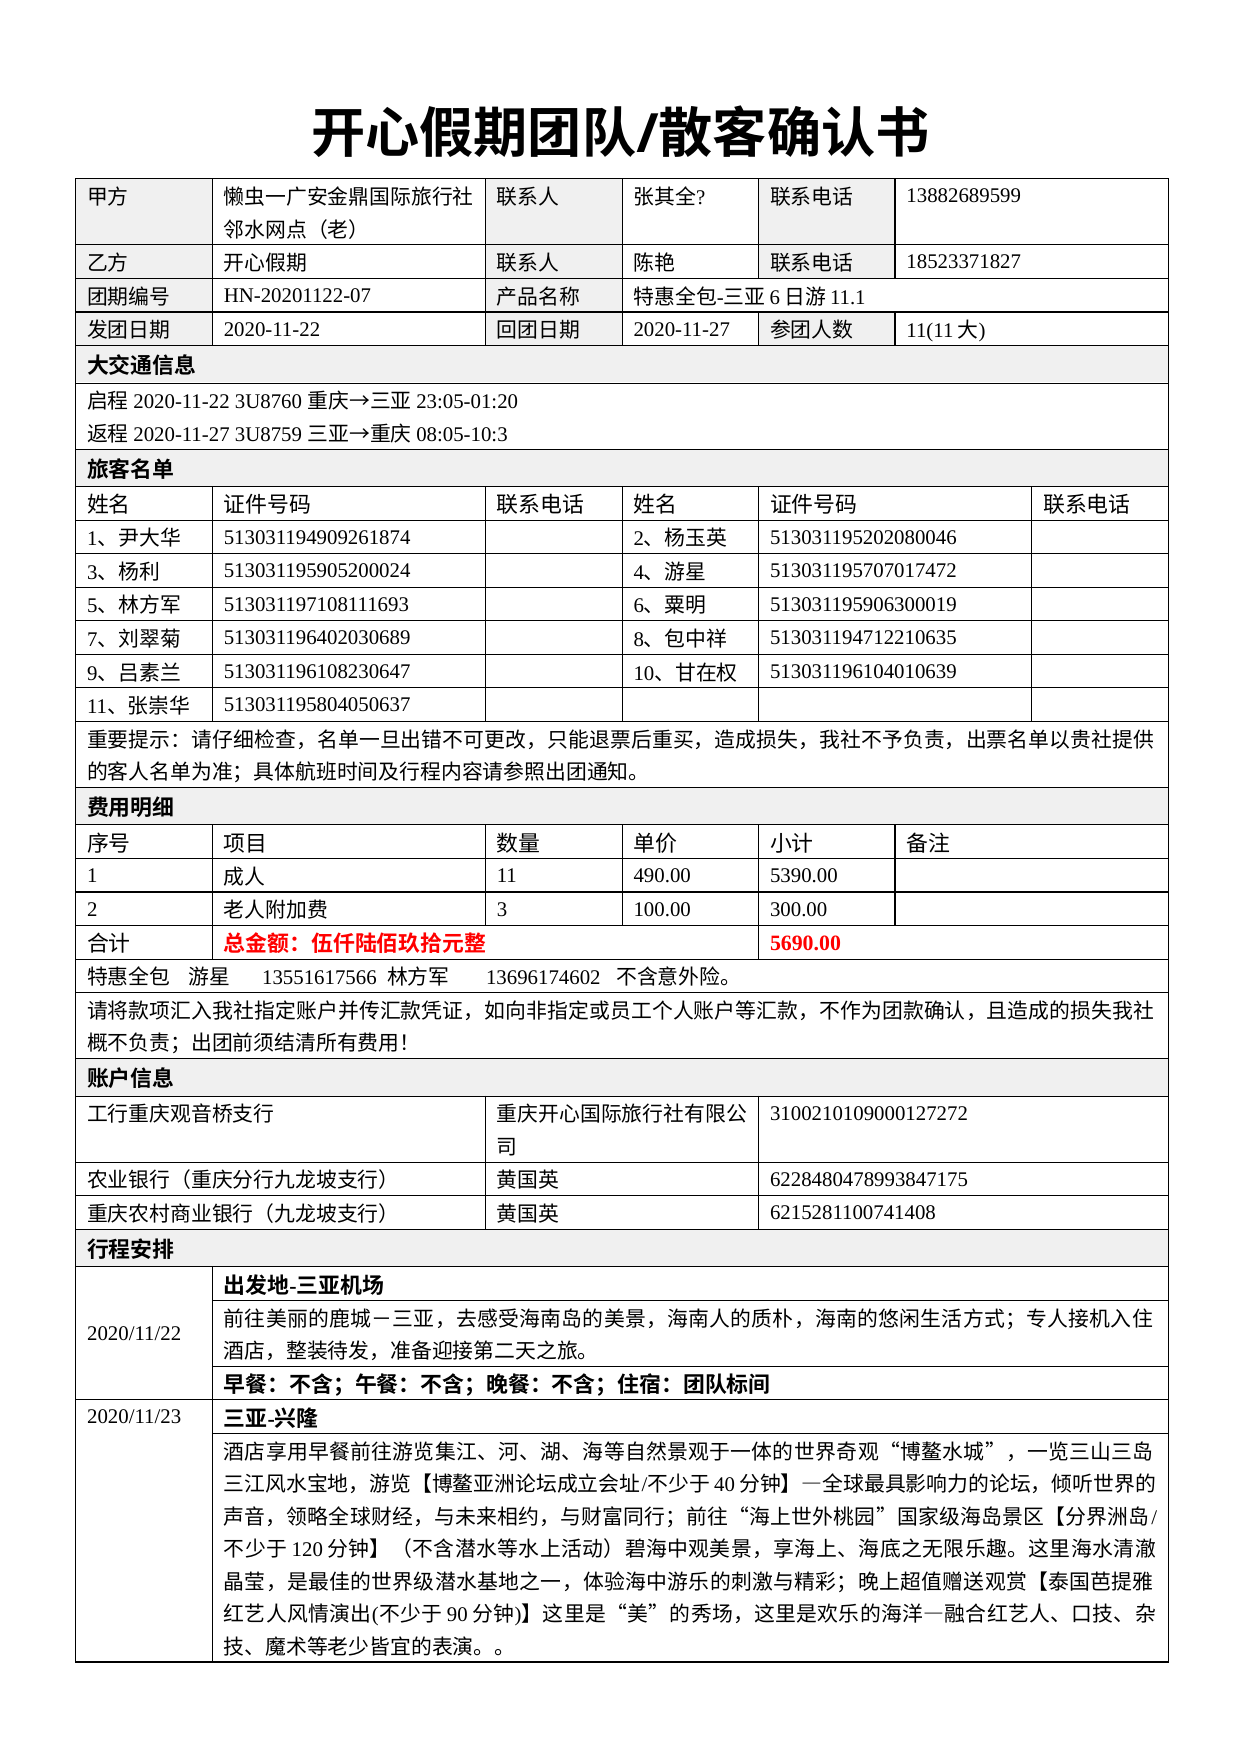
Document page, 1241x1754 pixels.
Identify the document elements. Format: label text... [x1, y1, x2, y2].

table_cell 5690.00 [759, 926, 1168, 958]
table_cell 3、杨利 [76, 554, 212, 587]
table_cell 开心假期 [213, 245, 485, 278]
table_cell [1032, 588, 1168, 620]
table_cell 联系电话 [486, 487, 622, 519]
table_cell 10、甘在权 [623, 655, 758, 687]
table_cell 2020-11-22 [213, 313, 485, 345]
table_cell 陈艳 [623, 245, 758, 278]
table_cell 重要提示：请仔细检查，名单一旦出错不可更改，只能退票后重买，造成损失，我社不予负责，出票名单以贵社提供的客人名单为准；具体航班时间及行程内容请参照出团通知。 [76, 722, 1168, 787]
table_cell 513031196104010639 [759, 655, 1031, 687]
table_cell 旅客名单 [76, 450, 1168, 486]
table_cell 特惠全包-三亚6日游11.1 [623, 279, 1168, 311]
table_cell 11、张崇华 [76, 688, 212, 721]
table_cell 7、刘翠菊 [76, 621, 212, 654]
table_cell 请将款项汇入我社指定账户并传汇款凭证，如向非指定或员工个人账户等汇款，不作为团款确认，且造成的损失我社概不负责；出团前须结清所有费用！ [76, 993, 1168, 1058]
table_cell [759, 688, 1031, 721]
table_cell 513031194712210635 [759, 621, 1031, 654]
table_cell [486, 521, 622, 553]
table_header 联系电话 [759, 179, 894, 244]
table_cell 513031195906300019 [759, 588, 1031, 620]
table_cell 姓名 [623, 487, 758, 519]
table_cell 11 [486, 859, 622, 891]
table_cell 2020/11/23 [76, 1400, 212, 1661]
table_cell 513031195905200024 [213, 554, 485, 587]
table_cell [486, 621, 622, 654]
table_cell 11(11大) [896, 313, 1168, 345]
table_cell 前往美丽的鹿城－三亚，去感受海南岛的美景，海南人的质朴，海南的悠闲生活方式；专人接机入住酒店，整装待发，准备迎接第二天之旅。 [213, 1301, 1168, 1366]
table_cell 序号 [76, 825, 212, 858]
table_cell 6、粟明 [623, 588, 758, 620]
table_cell 工行重庆观音桥支行 [76, 1097, 485, 1162]
table_cell 特惠全包 游星 13551617566 林方军 13696174602 不含意外险。 [76, 960, 1168, 992]
table_cell 产品名称 [486, 279, 622, 311]
table_cell [1032, 688, 1168, 721]
table_cell 513031196108230647 [213, 655, 485, 687]
table_cell 乙方 [76, 245, 212, 278]
table_cell 账户信息 [76, 1059, 1168, 1096]
table_cell 费用明细 [76, 788, 1168, 824]
table_cell [1032, 554, 1168, 587]
table_cell 8、包中祥 [623, 621, 758, 654]
table_cell 酒店享用早餐前往游览集江、河、湖、海等自然景观于一体的世界奇观“博鳌水城”，一览三山三岛三江风水宝地，游览【博鳌亚洲论坛成立会址/不少于40分钟】—全球最具影响力的论坛，倾听世界的声音，领略全球财经，与未来相约，与财富同行；前往“海上世外桃园”国家级海岛景区【分界洲岛/不少于120分钟】（不含潜水等水上活动）碧海中观美景，享海上、海底之无限乐趣。这里海水清澈晶莹，是最佳的世界级潜水基地之一，体验海中游乐的刺激与精彩；晚上超值赠送观赏【泰国芭提雅红艺人风情演出(不少于90分钟)】这里是“美”的秀场，这里是欢乐的海洋—融合红艺人、口技、杂技、魔术等老少皆宜的表演。。 [213, 1434, 1168, 1661]
table_cell 1 [76, 859, 212, 891]
table_cell 重庆开心国际旅行社有限公司 [486, 1097, 758, 1162]
table_cell 黄国英 [486, 1163, 758, 1195]
table_cell 513031195202080046 [759, 521, 1031, 553]
table_cell [896, 893, 1168, 925]
table_cell 3 [486, 893, 622, 925]
table_cell 联系电话 [759, 245, 894, 278]
table_cell 数量 [486, 825, 622, 858]
table_cell 农业银行（重庆分行九龙坡支行） [76, 1163, 485, 1195]
table_cell [1032, 621, 1168, 654]
table_cell 备注 [896, 825, 1168, 858]
table_cell 513031196402030689 [213, 621, 485, 654]
table_cell 证件号码 [213, 487, 485, 519]
table_cell 成人 [213, 859, 485, 891]
table_cell 100.00 [623, 893, 758, 925]
table_cell 黄国英 [486, 1196, 758, 1229]
table_cell 证件号码 [759, 487, 1031, 519]
table_cell 6228480478993847175 [759, 1163, 1168, 1195]
table_cell 2 [76, 893, 212, 925]
table_header 懒虫一广安金鼎国际旅行社邻水网点（老） [213, 179, 485, 244]
table_header 13882689599 [896, 179, 1168, 244]
table_cell 启程 2020-11-22 3U8760 重庆→三亚 23:05-01:20 返程 2020-11-27 3U8759 三亚→重庆 08:05-10:3 [76, 384, 1168, 448]
table_cell [486, 588, 622, 620]
table_cell [486, 688, 622, 721]
table_header 联系人 [486, 179, 622, 244]
table_cell 2020-11-27 [623, 313, 758, 345]
table_cell 5390.00 [759, 859, 894, 891]
table_cell 大交通信息 [76, 346, 1168, 382]
table_cell 早餐：不含；午餐：不含；晚餐：不含；住宿：团队标间 [213, 1367, 1168, 1399]
table_cell 6215281100741408 [759, 1196, 1168, 1229]
table_cell 513031197108111693 [213, 588, 485, 620]
table_cell 2020/11/22 [76, 1267, 212, 1399]
table_cell 2、杨玉英 [623, 521, 758, 553]
table_header 张其全? [623, 179, 758, 244]
table_cell 300.00 [759, 893, 894, 925]
table_cell 3100210109000127272 [759, 1097, 1168, 1162]
table_cell 重庆农村商业银行（九龙坡支行） [76, 1196, 485, 1229]
table_cell 9、吕素兰 [76, 655, 212, 687]
table_cell [623, 688, 758, 721]
table_cell HN-20201122-07 [213, 279, 485, 311]
table_cell 姓名 [76, 487, 212, 519]
table_cell 513031195804050637 [213, 688, 485, 721]
table_cell 1、尹大华 [76, 521, 212, 553]
table_cell 5、林方军 [76, 588, 212, 620]
table_cell [1032, 521, 1168, 553]
table_cell 联系人 [486, 245, 622, 278]
table_cell 项目 [213, 825, 485, 858]
table_cell 合计 [76, 926, 212, 958]
table_cell 团期编号 [76, 279, 212, 311]
table_cell 18523371827 [896, 245, 1168, 278]
table_cell 单价 [623, 825, 758, 858]
table_cell 小计 [759, 825, 894, 858]
table_cell 老人附加费 [213, 893, 485, 925]
table_cell [1032, 655, 1168, 687]
table_cell 行程安排 [76, 1230, 1168, 1266]
table_cell 出发地-三亚机场 [213, 1267, 1168, 1300]
table_header 甲方 [76, 179, 212, 244]
table_cell 回团日期 [486, 313, 622, 345]
table_cell 513031194909261874 [213, 521, 485, 553]
table_cell [486, 655, 622, 687]
table_cell 联系电话 [1032, 487, 1168, 519]
text 开心假期团队/散客确认书 [75, 81, 1165, 178]
table_cell 参团人数 [759, 313, 894, 345]
table_cell 总金额：伍仟陆佰玖拾元整 [213, 926, 758, 958]
table_cell [896, 859, 1168, 891]
table_cell 三亚-兴隆 [213, 1400, 1168, 1433]
table_cell 513031195707017472 [759, 554, 1031, 587]
table_cell 发团日期 [76, 313, 212, 345]
table_cell 490.00 [623, 859, 758, 891]
table_cell 4、游星 [623, 554, 758, 587]
table_cell [486, 554, 622, 587]
